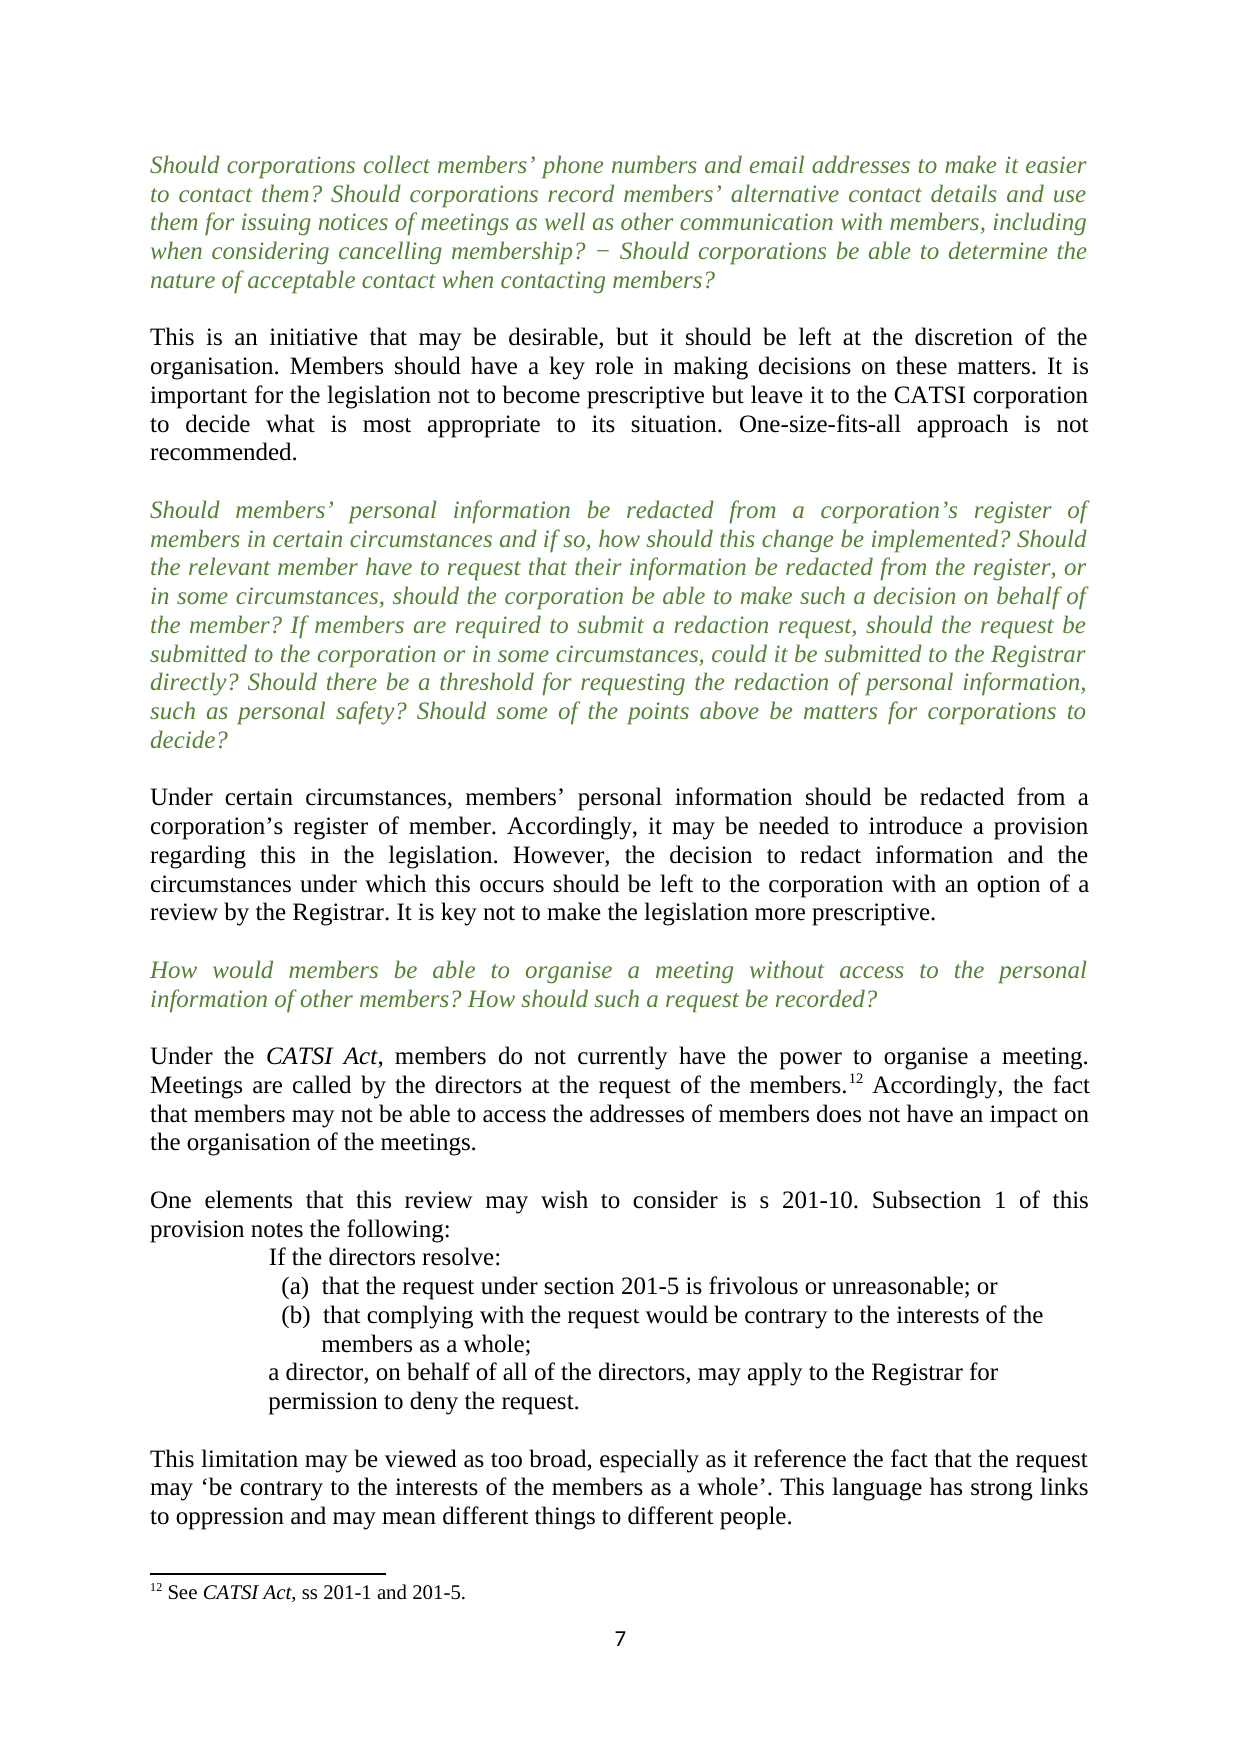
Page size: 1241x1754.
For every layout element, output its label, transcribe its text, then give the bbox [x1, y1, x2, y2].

text One elements that this review may wish to consider is s 201-10. Subsection 1 of this provision notes the following: [150, 1185, 1090, 1242]
text Should members’ personal information be redacted from a corporation’s register of members in certain circumstances and if so, how should this change be implemented? Should the relevant member have to request that their information be redacted from the register, or in some circumstances, should the corporation be able to make such a decision on behalf of the member? If members are required to submit a redaction request, should the request be submitted to the corporation or in some circumstances, could it be submitted to the Registrar directly? Should there be a threshold for requesting the redaction of personal information, such as personal safety? Should some of the points above be matters for corporations to decide? [150, 495, 1090, 754]
text (a) that the request under section 201-5 is frivolous or unreasonable; or [150, 1271, 1090, 1300]
text (b) that complying with the request would be contrary to the interests of the members as a whole; [150, 1300, 1090, 1357]
text If the directors resolve: [150, 1242, 1090, 1271]
text a director, on behalf of all of the directors, may apply to the Registrar for permission to deny the request. [268, 1357, 1090, 1415]
text Under certain circumstances, members’ personal information should be redacted from a corporation’s register of member. Accordingly, it may be needed to introduce a provision regarding this in the legislation. However, the decision to redact information and the circumstances under which this occurs should be left to the corporation with an option of a review by the Registrar. It is key not to make the legislation more prescriptive. [150, 782, 1090, 926]
text This limitation may be viewed as too broad, especially as it reference the fact that the request may ‘be contrary to the interests of the members as a whole’. This language has strong links to oppression and may mean different things to different people. [150, 1444, 1090, 1530]
text Under the CATSI Act, members do not currently have the power to organise a meeting. Meetings are called by the directors at the request of the members. Accordingly, the fact that members may not be able to access the addresses of members does not have an impact on the organisation of the meetings. [150, 1041, 1090, 1156]
text How would members be able to organise a meeting without access to the personal information of other members? How should such a request be recorded? [150, 955, 1090, 1012]
text This is an initiative that may be desirable, but it should be left at the discretion of the organisation. Members should have a key role in making decisions on these matters. It is important for the legislation not to become prescriptive but leave it to the CATSI corporation to decide what is most appropriate to its situation. One-size-fits-all approach is not recommended. [150, 322, 1090, 466]
text Should corporations collect members’ phone numbers and email addresses to make it easier to contact them? Should corporations record members’ alternative contact details and use them for issuing notices of meetings as well as other communication with members, including when considering cancelling membership? − Should corporations be able to determine the nature of acceptable contact when contacting members? [150, 150, 1090, 294]
